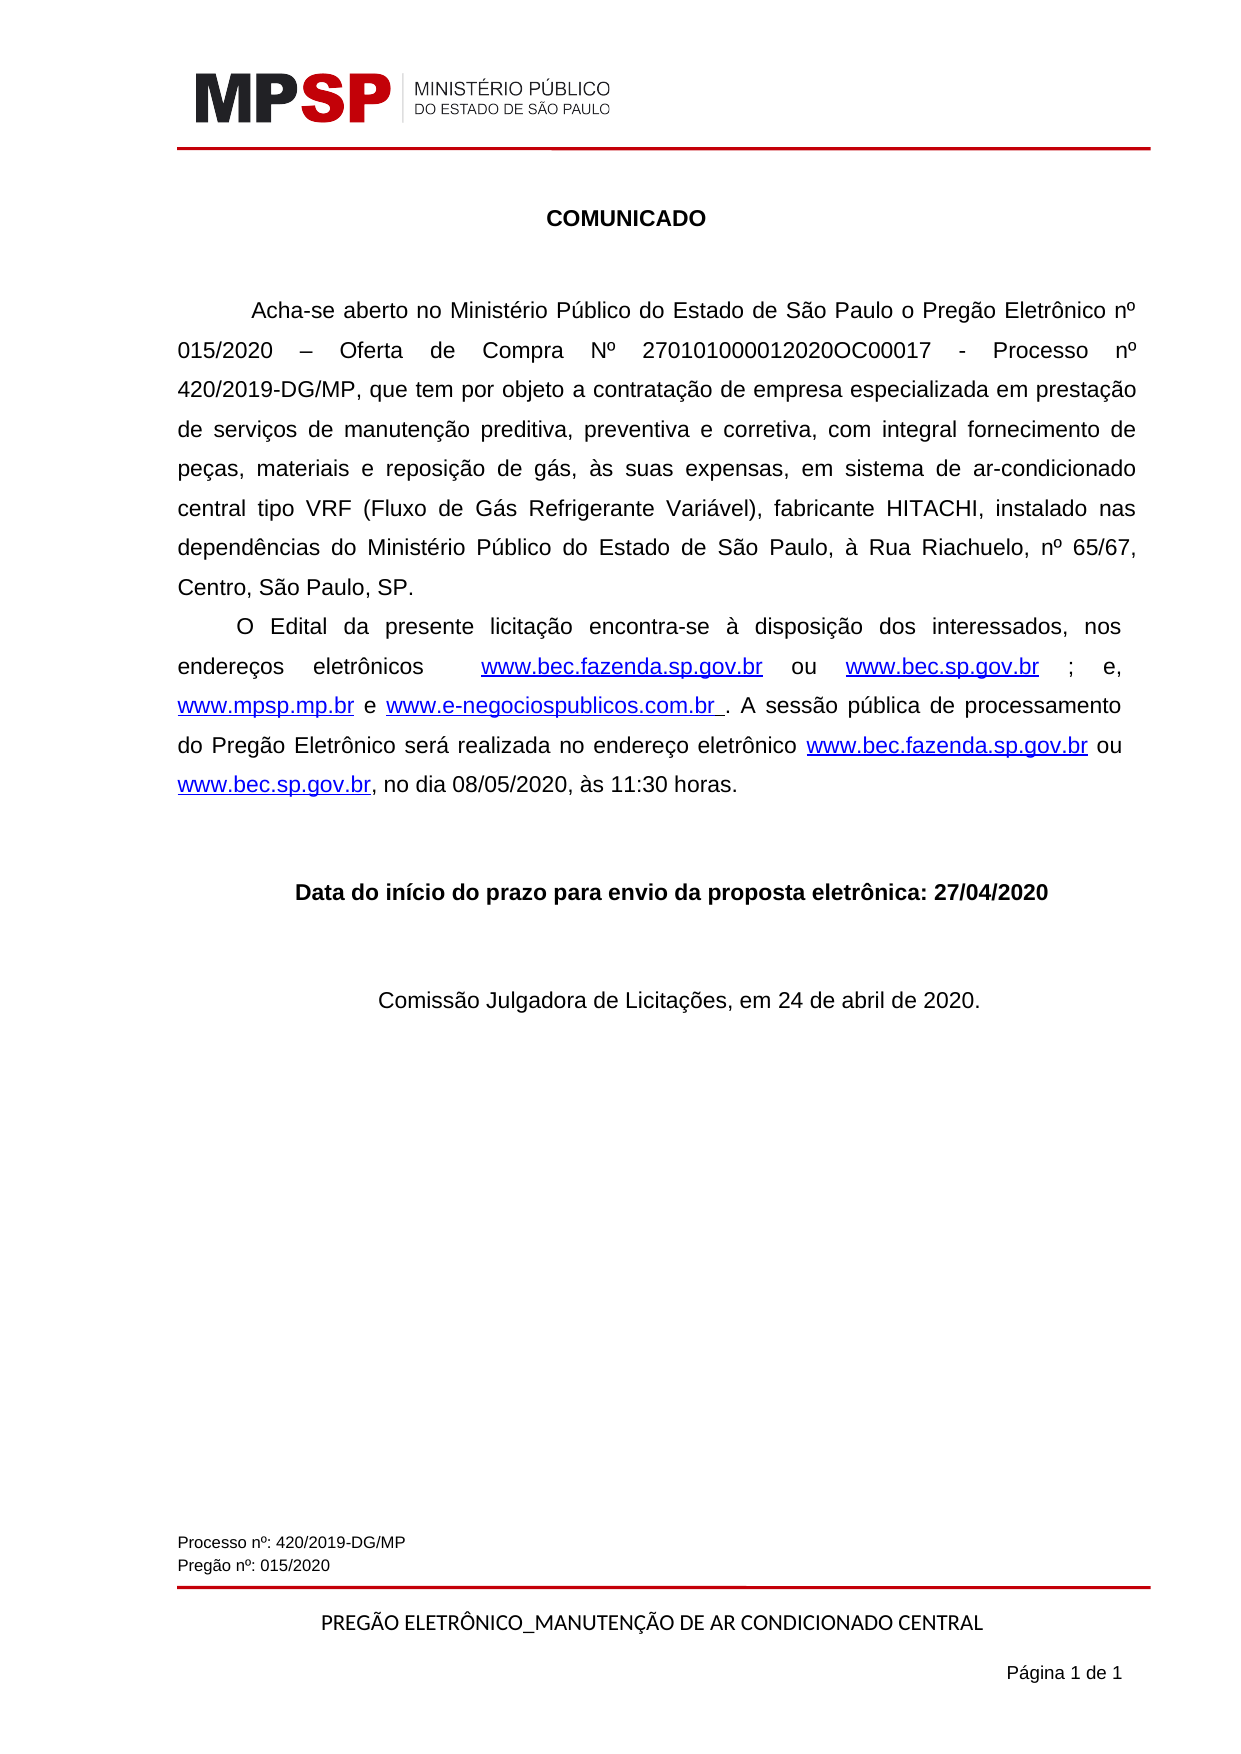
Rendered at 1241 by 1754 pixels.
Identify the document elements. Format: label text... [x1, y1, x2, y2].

text Data do início do prazo para envio da proposta eletrônica: 27/04/2020 [177, 879, 1122, 906]
text O Edital da presente licitação encontra-se à disposição dos interessados, nos endereços eletrônicos www.bec.fazenda.sp.gov.br ou www.bec.sp.gov.br ; e, www.mpsp.mp.br e www.e-negociospublicos.com.br . A sessão pública de processamento do Pregão Eletrônico será realizada no endereço eletrônico www.bec.fazenda.sp.gov.br ou www.bec.sp.gov.br, no dia 08/05/2020, às 11:30 horas. [177, 613, 1122, 797]
text Comissão Julgadora de Licitações, em 24 de abril de 2020. [236, 987, 1122, 1014]
text COMUNICADO [472, 205, 1122, 231]
text Acha-se aberto no Ministério Público do Estado de São Paulo o Pregão Eletrônico nº 015/2020 – Oferta de Compra Nº 270101000012020OC00017 - Processo nº 420/2019-DG/MP, que tem por objeto a contratação de empresa especializada em prestação de serviços de manutenção preditiva, preventiva e corretiva, com integral fornecimento de peças, materiais e reposição de gás, às suas expensas, em sistema de ar-condicionado central tipo VRF (Fluxo de Gás Refrigerante Variável), fabricante HITACHI, instalado nas dependências do Ministério Público do Estado de São Paulo, à Rua Riachuelo, nº 65/67, Centro, São Paulo, SP. [177, 297, 1137, 600]
